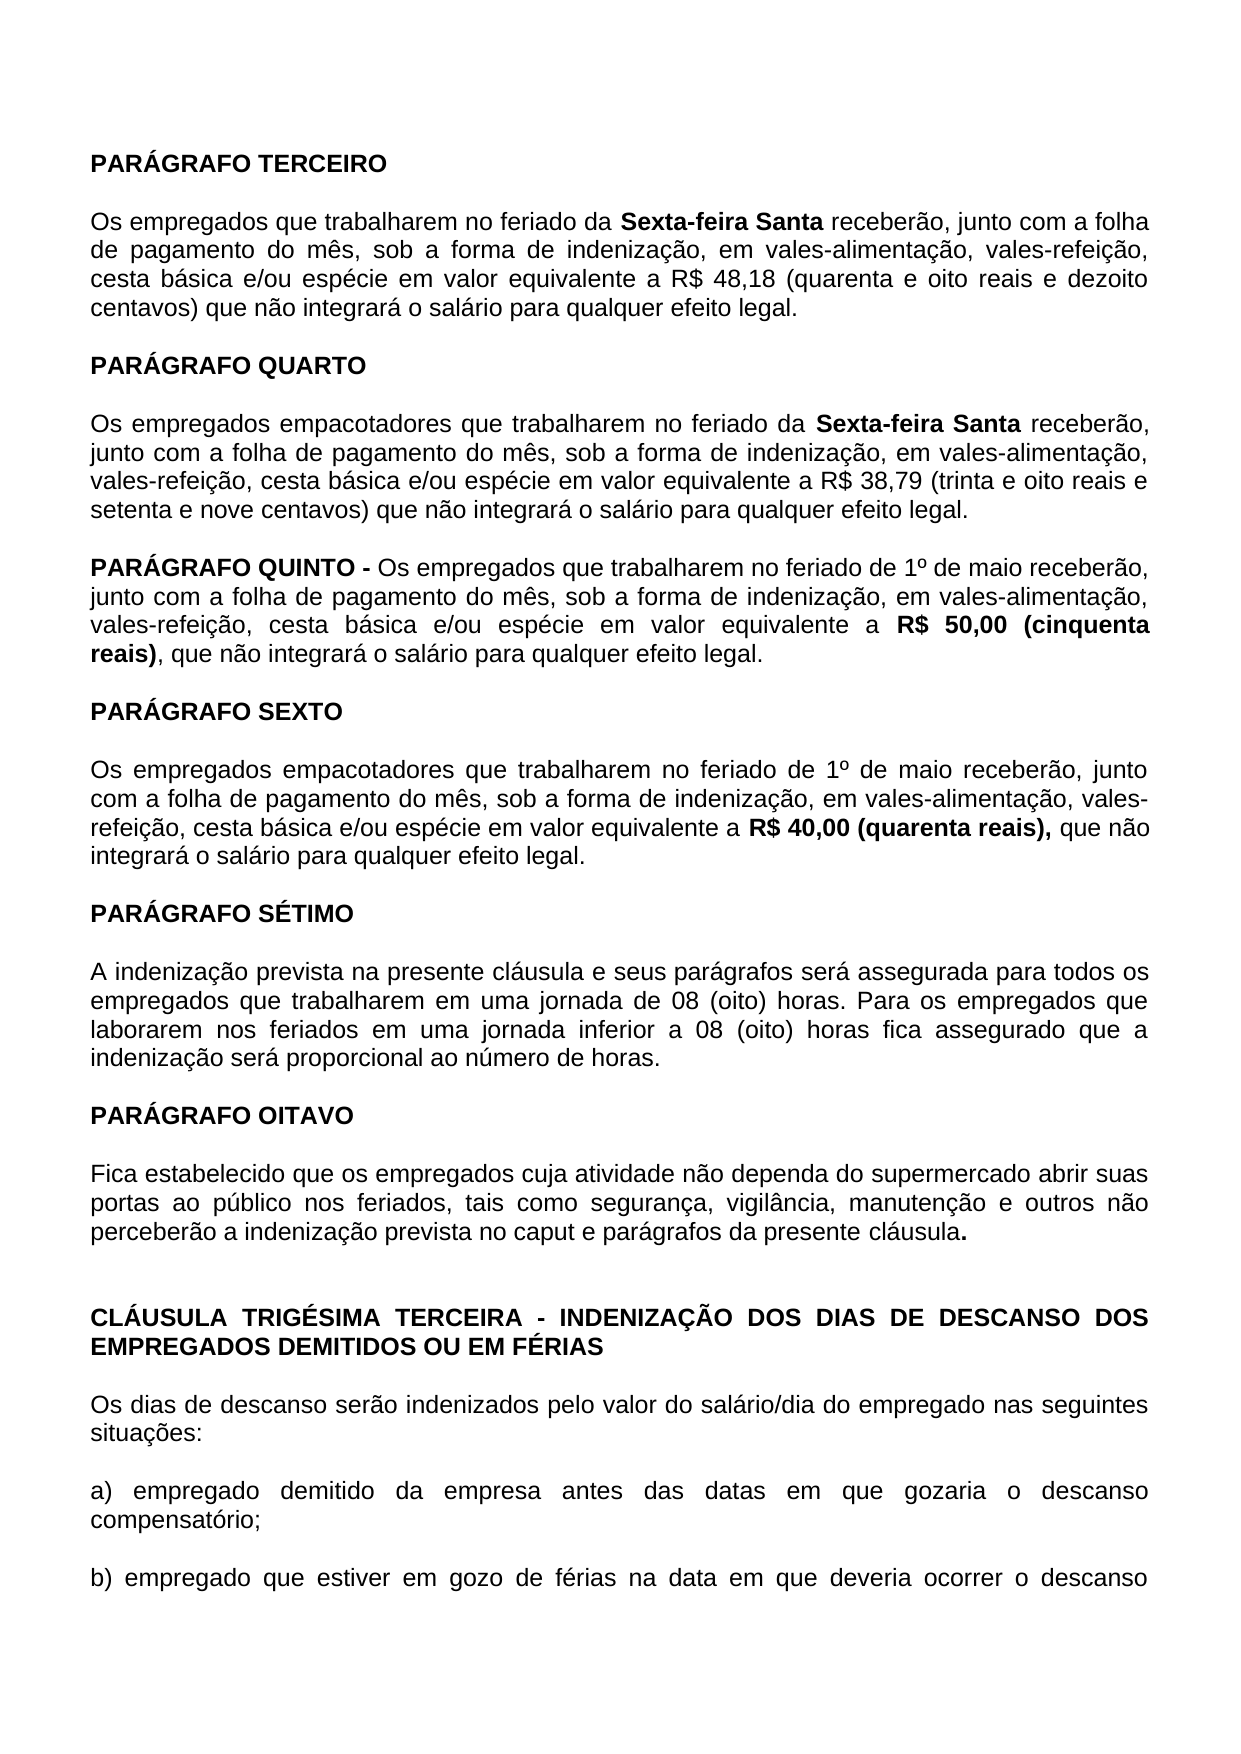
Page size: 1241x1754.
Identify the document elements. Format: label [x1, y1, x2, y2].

table_header [89, 118, 1152, 1593]
